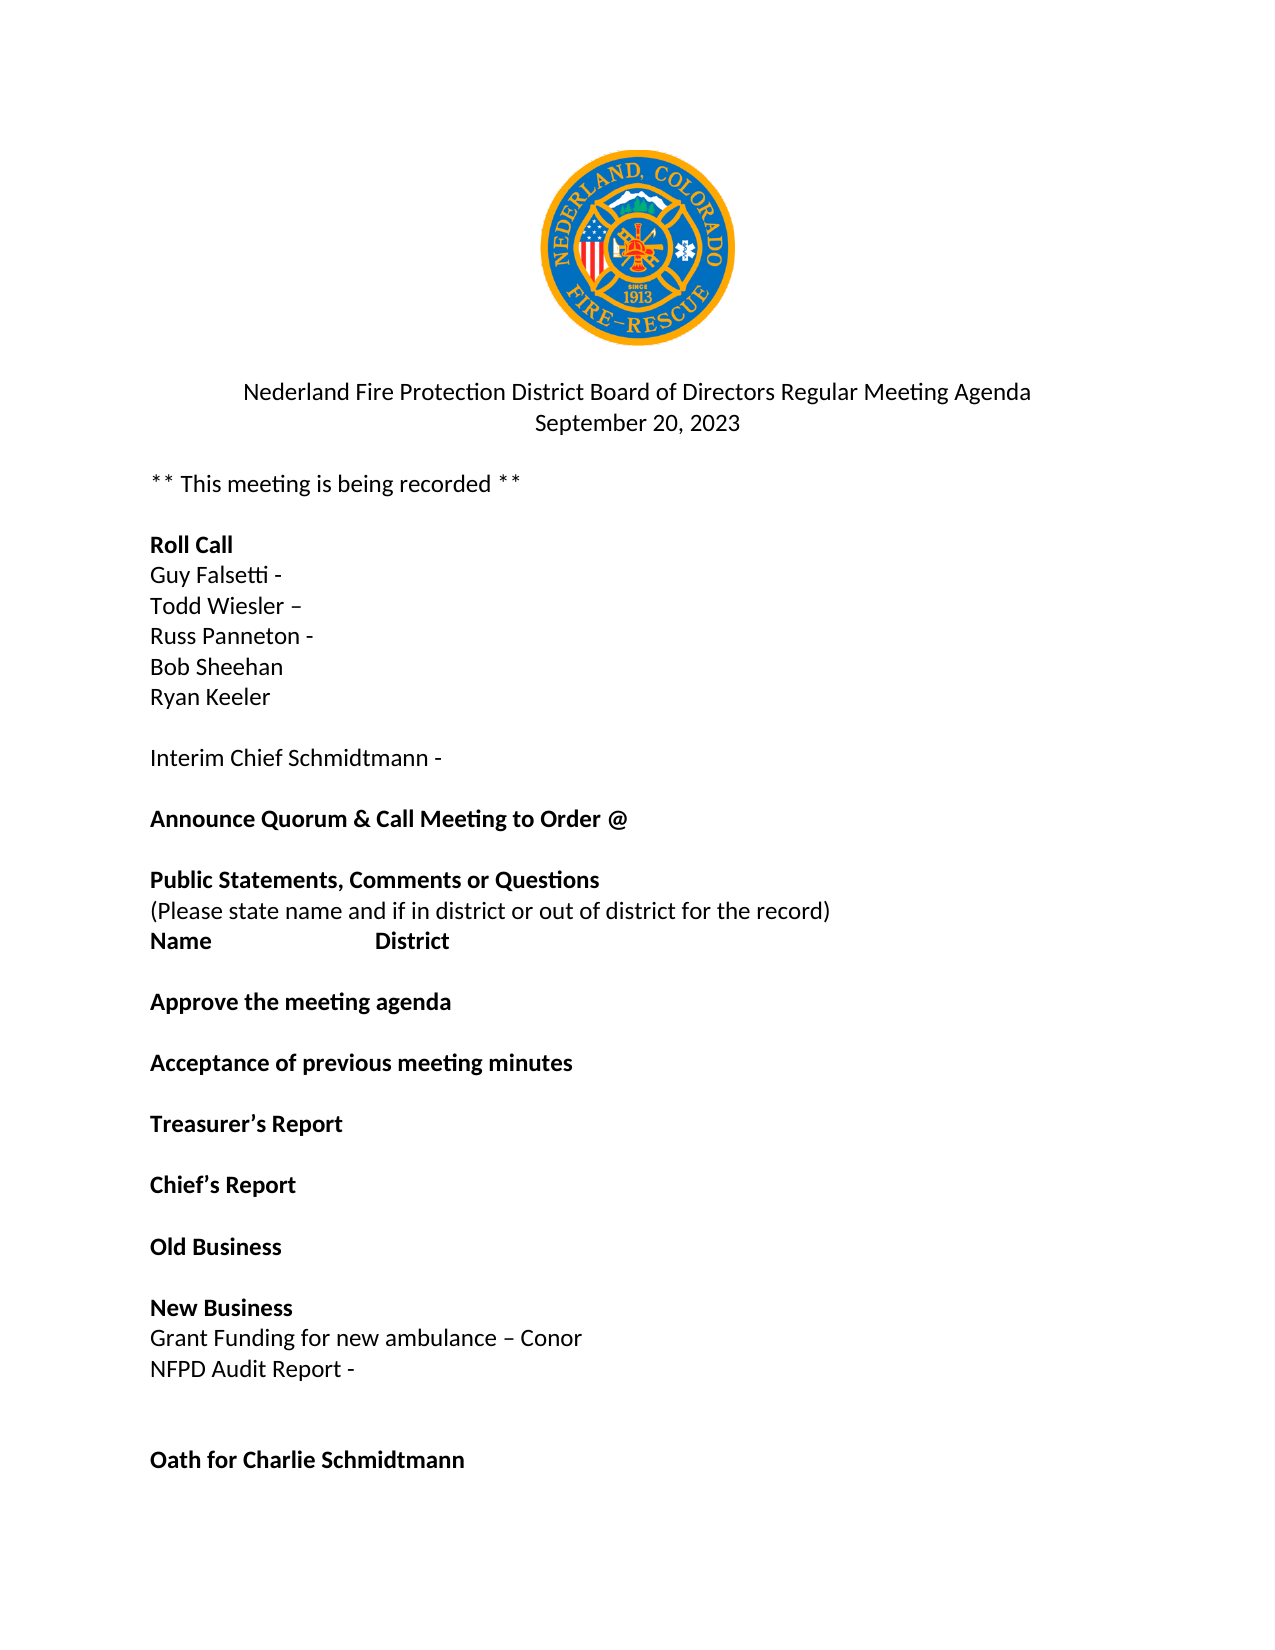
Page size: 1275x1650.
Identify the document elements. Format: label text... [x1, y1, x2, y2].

text September 20, 2023 [150, 407, 1125, 437]
text Bob Sheehan [150, 651, 1125, 681]
text Name District [150, 926, 1125, 956]
text New Business [150, 1292, 1125, 1322]
text Roll Call [150, 529, 1125, 559]
text Nederland Fire Protection District Board of Directors Regular Meeting Agenda [150, 376, 1125, 407]
text Old Business [150, 1231, 1125, 1261]
text Guy Falsetti - [150, 559, 1125, 590]
text Acceptance of previous meeting minutes [150, 1048, 1125, 1078]
text Russ Panneton - [150, 620, 1125, 651]
text Public Statements, Comments or Questions [150, 864, 1125, 895]
text Approve the meeting agenda [150, 987, 1125, 1017]
text Grant Funding for new ambulance – Conor [150, 1322, 1125, 1353]
text Chief’s Report [150, 1170, 1125, 1200]
text Announce Quorum & Call Meeting to Order @ [150, 803, 1125, 834]
text Oath for Charlie Schmidtmann [150, 1444, 1125, 1475]
text Ryan Keeler [150, 681, 1125, 712]
picture [540, 150, 735, 346]
text Todd Wiesler – [150, 590, 1125, 620]
text ** This meeting is being recorded ** [150, 468, 1125, 498]
text NFPD Audit Report - [150, 1353, 1125, 1383]
text Interim Chief Schmidtmann - [150, 742, 1125, 773]
text (Please state name and if in district or out of district for the record) [150, 895, 1125, 926]
text Treasurer’s Report [150, 1109, 1125, 1139]
